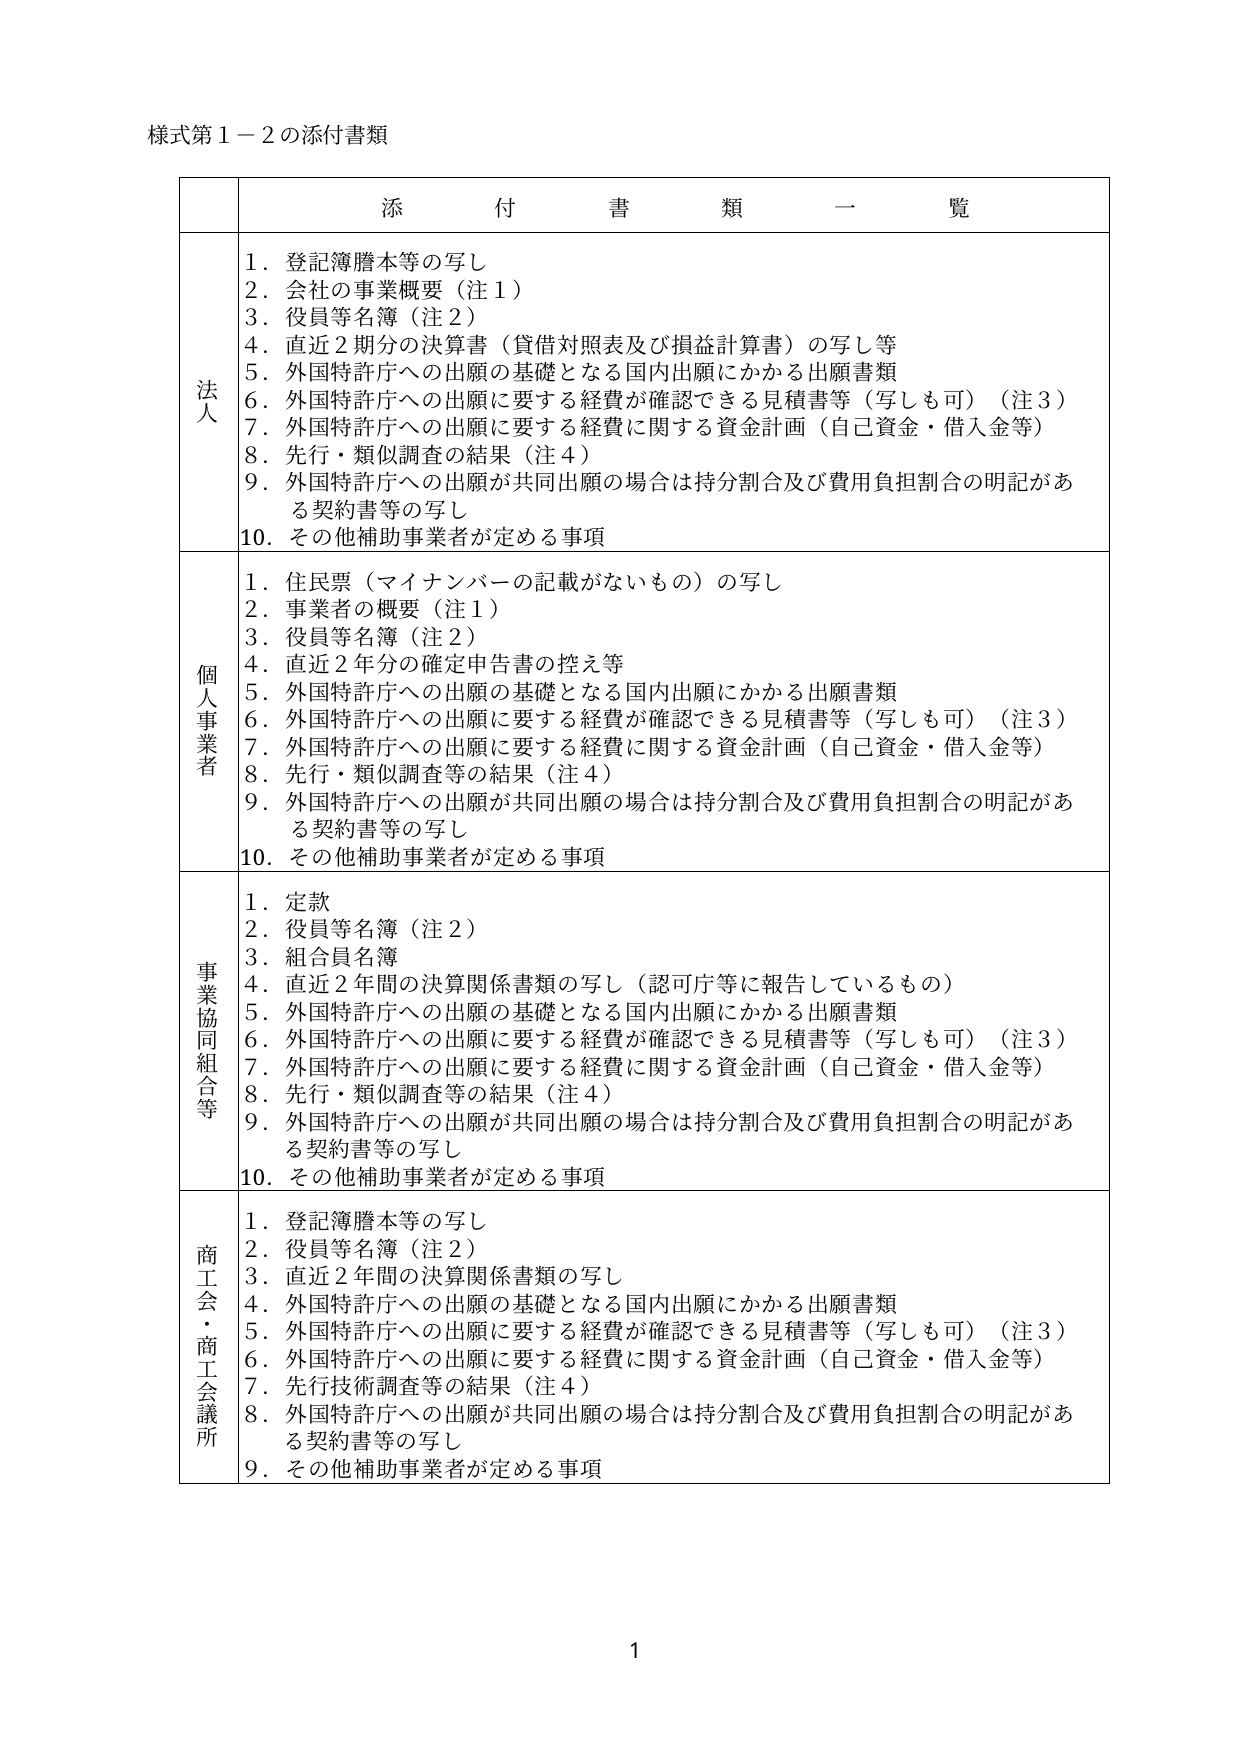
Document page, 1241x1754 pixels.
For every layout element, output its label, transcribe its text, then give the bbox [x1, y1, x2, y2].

table_cell １．定款 ２．役員等名簿（注２） ３．組合員名簿 ４．直近２年間の決算関係書類の写し（認可庁等に報告しているもの） ５．外国特許庁への出願の基礎となる国内出願にかかる出願書類 ６．外国特許庁への出願に要する経費が確認できる見積書等（写しも可）（注３） ７．外国特許庁への出願に要する経費に関する資金計画（自己資金・借入金等） ８．先行・類似調査等の結果（注４） ９．外国特許庁への出願が共同出願の場合は持分割合及び費用負担割合の明記があ る契約書等の写し 10．その他補助事業者が定める事項 [239, 872, 1109, 1190]
table_header [180, 178, 238, 232]
table_cell 事業協同組合等 [180, 872, 238, 1190]
table_cell 商工会・商工会議所 [180, 1191, 238, 1482]
table_cell 法人 [180, 233, 238, 551]
text 様式第１－２の添付書類 [148, 118, 1122, 149]
table_cell １．登記簿謄本等の写し ２．会社の事業概要（注１） ３．役員等名簿（注２） ４．直近２期分の決算書（貸借対照表及び損益計算書）の写し等 ５．外国特許庁への出願の基礎となる国内出願にかかる出願書類 ６．外国特許庁への出願に要する経費が確認できる見積書等（写しも可）（注３） ７．外国特許庁への出願に要する経費に関する資金計画（自己資金・借入金等） ８．先行・類似調査の結果（注４） ９．外国特許庁への出願が共同出願の場合は持分割合及び費用負担割合の明記があ る契約書等の写し 10．その他補助事業者が定める事項 [239, 233, 1109, 551]
table_cell １．住民票（マイナンバーの記載がないもの）の写し ２．事業者の概要（注１） ３．役員等名簿（注２） ４．直近２年分の確定申告書の控え等 ５．外国特許庁への出願の基礎となる国内出願にかかる出願書類 ６．外国特許庁への出願に要する経費が確認できる見積書等（写しも可）（注３） ７．外国特許庁への出願に要する経費に関する資金計画（自己資金・借入金等） ８．先行・類似調査等の結果（注４） ９．外国特許庁への出願が共同出願の場合は持分割合及び費用負担割合の明記があ る契約書等の写し 10．その他補助事業者が定める事項 [239, 552, 1109, 871]
table_cell 個人事業者 [180, 552, 238, 871]
table_cell １．登記簿謄本等の写し ２．役員等名簿（注２） ３．直近２年間の決算関係書類の写し ４．外国特許庁への出願の基礎となる国内出願にかかる出願書類 ５．外国特許庁への出願に要する経費が確認できる見積書等（写しも可）（注３） ６．外国特許庁への出願に要する経費に関する資金計画（自己資金・借入金等） ７．先行技術調査等の結果（注４） ８．外国特許庁への出願が共同出願の場合は持分割合及び費用負担割合の明記があ る契約書等の写し ９．その他補助事業者が定める事項 [239, 1191, 1109, 1482]
table_header 添 付 書 類 一 覧 [239, 178, 1109, 232]
